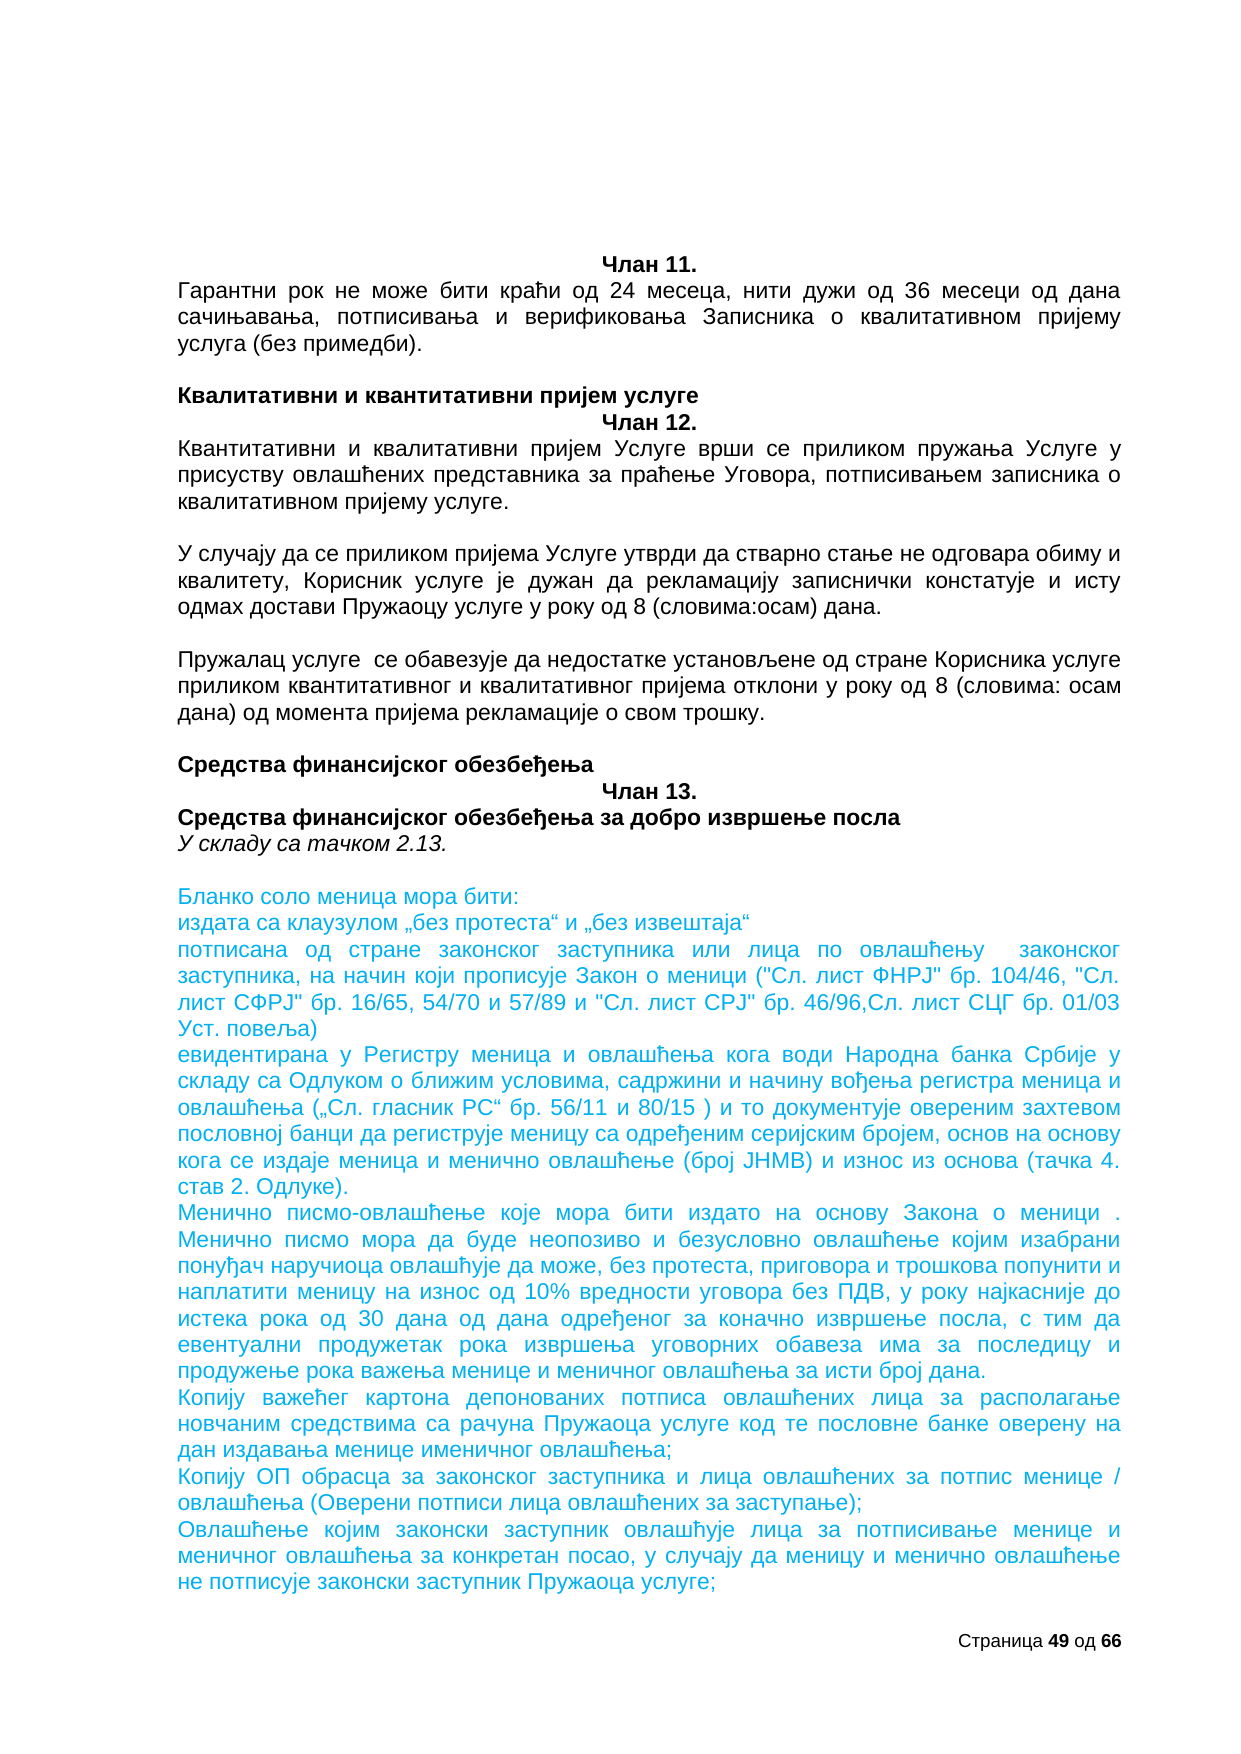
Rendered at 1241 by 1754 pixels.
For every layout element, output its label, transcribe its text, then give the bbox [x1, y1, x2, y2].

text Члан 11. [177, 251, 1121, 277]
text Квантитативни и квалитативни пријем Услуге врши се приликом пружања Услуге у присуству овлашћених представника за праћење Уговора, потписивањем записника о квалитативном пријему услуге. [177, 435, 1121, 514]
text Пружалац услуге се обавезује да недостатке установљене од стране Корисника услуге приликом квантитативног и квалитативног пријема отклони у року од 8 (словима: осам дана) од момента пријема рекламације о свом трошку. [177, 646, 1121, 725]
text Бланко соло меница мора бити: [177, 883, 1121, 909]
text евидентирана у Регистру меница и овлашћења кога води Народна банка Србије у складу са Одлуком о ближим условима, садржини и начину вођења регистра меница и овлашћења („Сл. гласник РС“ бр. 56/11 и 80/15 ) и то документује овереним захтевом пословној банци да региструје меницу са одређеним серијским бројем, основ на основу кога се издаје меница и менично овлашћење (број ЈНМВ) и износ из основа (тачка 4. став 2. Одлуке). [177, 1041, 1121, 1199]
text Копију ОП обрасца за законског заступника и лица овлашћених за потпис менице / овлашћења (Оверени потписи лица овлашћених за заступање); [177, 1463, 1121, 1516]
text У случају да се приликом пријема Услуге утврди да стварно стање не одговара обиму и квалитету, Корисник услуге је дужан да рекламацију записнички констатује и исту одмах достави Пружаоцу услуге у року од 8 (словима:осам) дана. [177, 540, 1121, 619]
text Овлашћење којим законски заступник овлашћује лица за потписивање менице и меничног овлашћења за конкретан посао, у случају да меницу и менично овлашћење не потписује законски заступник Пружаоца услуге; [177, 1516, 1121, 1594]
text Гарантни рок не може бити краћи од 24 месеца, нити дужи од 36 месеци од дана сачињавања, потписивања и верификовања Записника о квалитативном пријему услуга (без примедби). [177, 277, 1121, 356]
text Менично писмо-овлашћење које мора бити издато на основу Закона о меници . Менично писмо мора да буде неопозиво и безусловно овлашћење којим изабрани понуђач наручиоца овлашћује да може, без протеста, приговора и трошкова попунити и наплатити меницу на износ од 10% вредности уговора без ПДВ, у року најкасније до истека рока од 30 дана од дана одређеног за коначно извршење посла, с тим да евентуални продужетак рока извршења уговорних обавеза има за последицу и продужење рока важења менице и меничног овлашћења за исти број дана. [177, 1199, 1121, 1384]
text Квалитативни и квантитативни пријем услуге [177, 382, 1121, 409]
text издата са клаузулом „без протеста“ и „без извештаја“ [177, 909, 1121, 936]
text потписана од стране законског заступника или лица по овлашћењу законског заступника, на начин који прописује Закон о меници ("Сл. лист ФНРЈ" бр. 104/46, "Сл. лист СФРЈ" бр. 16/65, 54/70 и 57/89 и "Сл. лист СРЈ" бр. 46/96,Сл. лист СЦГ бр. 01/03 Уст. повеља) [177, 936, 1121, 1041]
text Члан 12. [177, 409, 1121, 435]
text Копију важећег картона депонованих потписа овлашћених лица за располагање новчаним средствима са рачуна Пружаоца услуге код те пословне банке оверену на дан издавања менице именичног овлашћења; [177, 1384, 1121, 1463]
text У складу са тачком 2.13. [177, 830, 1121, 857]
text Средства финансијског обезбеђења [177, 751, 1121, 778]
text Средства финансијског обезбеђења за добро извршење посла [177, 804, 1121, 830]
text Члан 13. [177, 778, 1121, 804]
